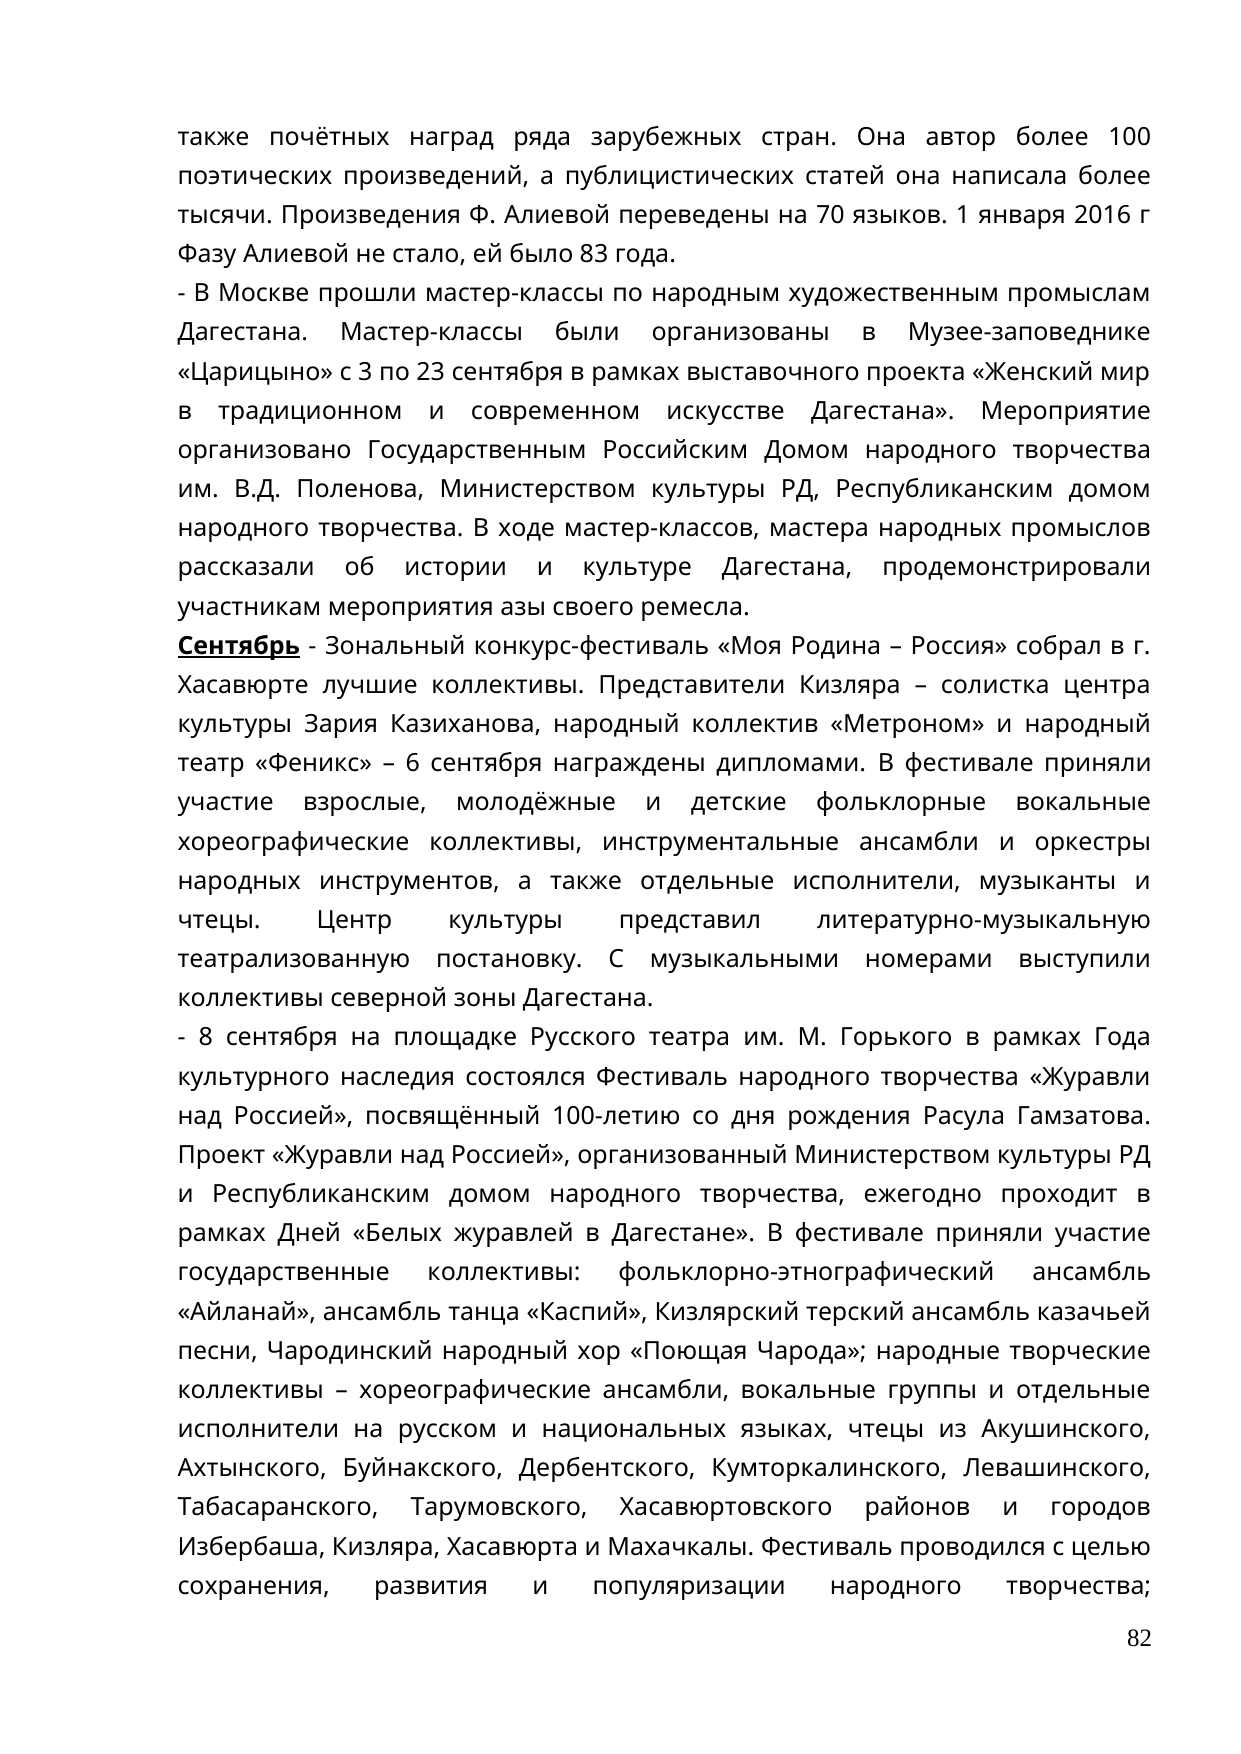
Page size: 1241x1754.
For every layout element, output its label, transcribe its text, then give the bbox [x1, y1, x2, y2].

text Сентябрь - Зональный конкурс-фестиваль «Моя Родина – Россия» собрал в г. Хасавюрте лучшие коллективы. Представители Кизляра – солистка центра культуры Зария Казиханова, народный коллектив «Метроном» и народный театр «Феникс» – 6 сентября награждены дипломами. В фестивале приняли участие взрослые, молодёжные и детские фольклорные вокальные хореографические коллективы, инструментальные ансамбли и оркестры народных инструментов, а также отдельные исполнители, музыканты и чтецы. Центр культуры представил литературно-музыкальную театрализованную постановку. С музыкальными номерами выступили коллективы северной зоны Дагестана. [177, 627, 1152, 1014]
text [177, 118, 1152, 270]
text - В Москве прошли мастер-классы по народным художественным промыслам Дагестана. Мастер-классы были организованы в Музее-заповеднике «Царицыно» с 3 по 23 сентября в рамках выставочного проекта «Женский мир в традиционном и современном искусстве Дагестана». Мероприятие организовано Государственным Российским Домом народного творчества им. В.Д. Поленова, Министерством культуры РД, Республиканским домом народного творчества. В ходе мастер-классов, мастера народных промыслов рассказали об истории и культуре Дагестана, продемонстрировали участникам мероприятия азы своего ремесла. [177, 275, 1152, 622]
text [177, 1019, 1152, 1601]
